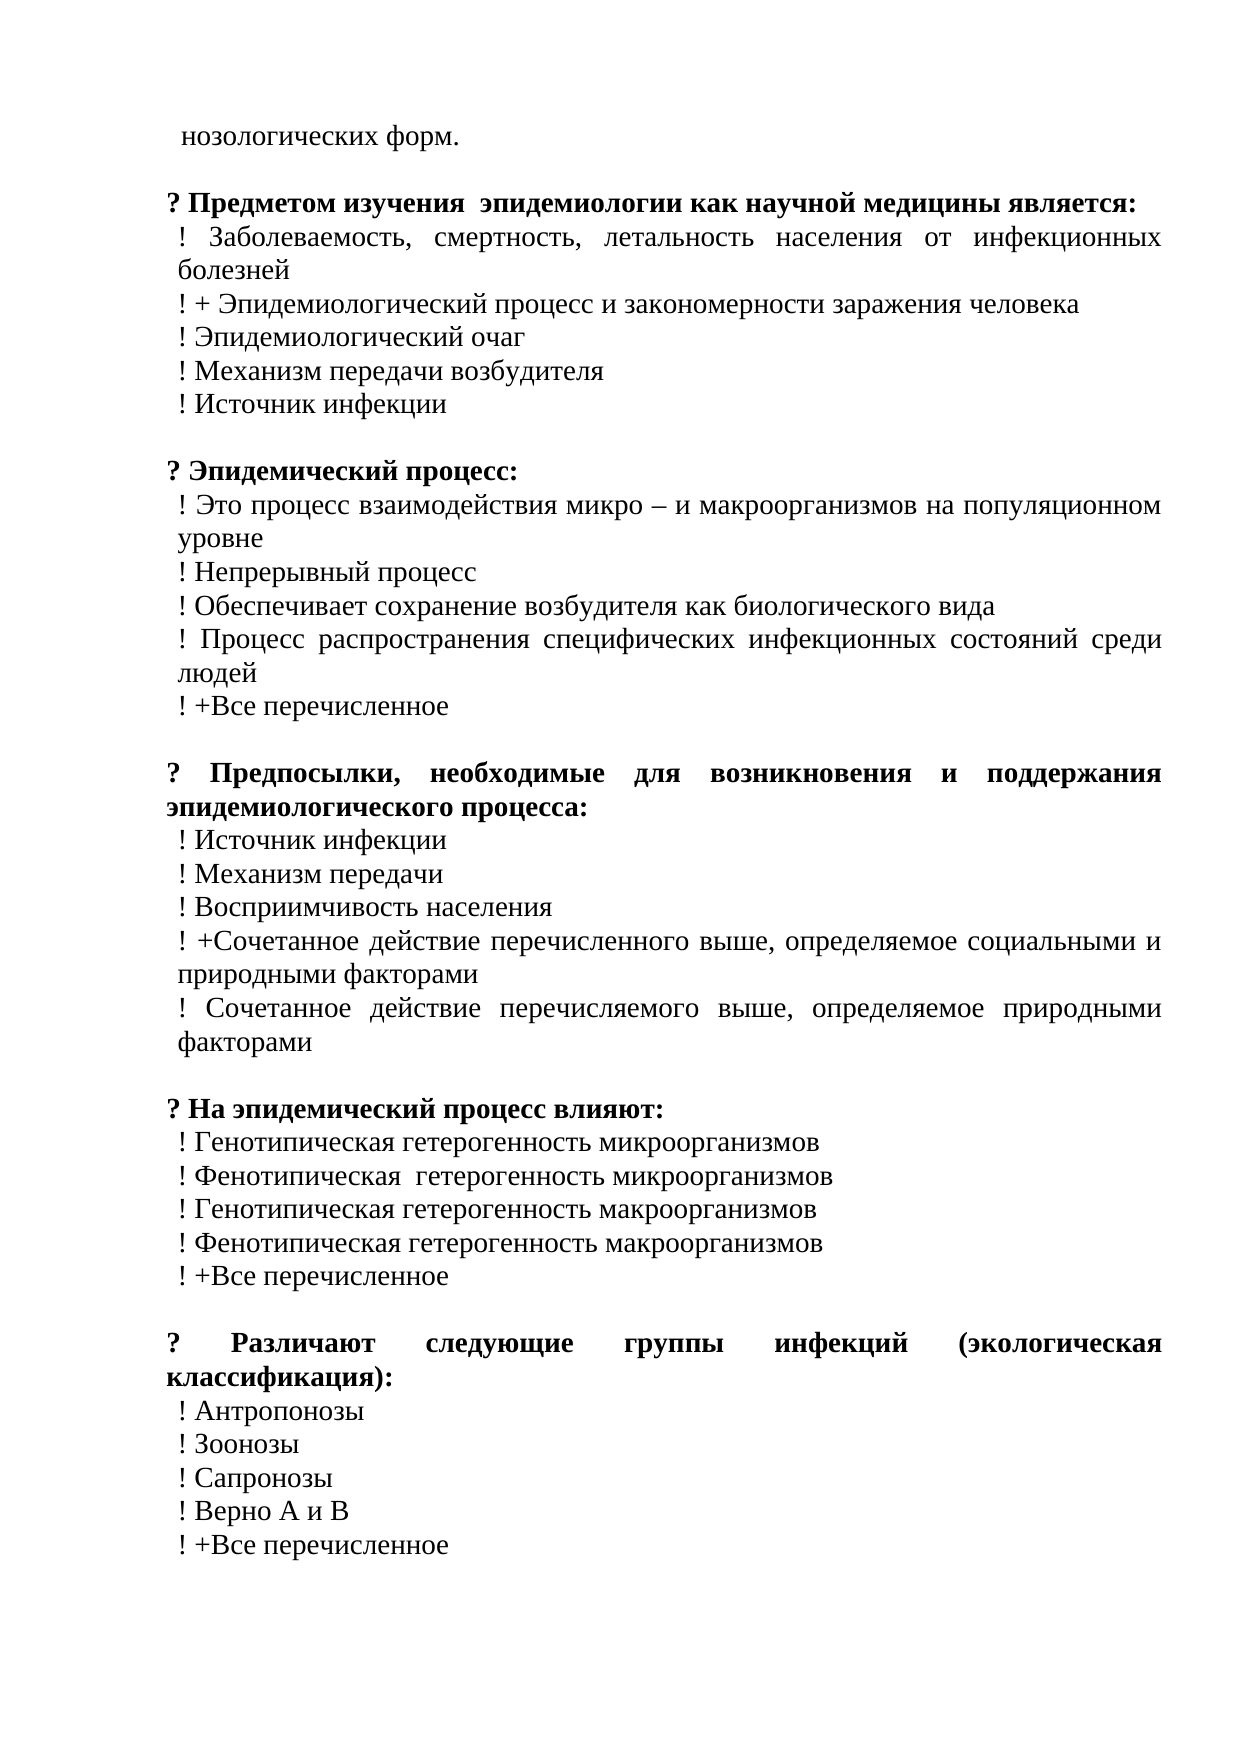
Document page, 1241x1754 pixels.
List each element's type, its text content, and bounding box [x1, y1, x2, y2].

subtitle ? Различают следующие группы инфекций (экологическая классификация): [166, 1326, 1163, 1393]
text ! Сапронозы [177, 1460, 1163, 1493]
text ! Генотипическая гетерогенность микроорганизмов [177, 1124, 1163, 1158]
text ! + Эпидемиологический процесс и закономерности заражения человека [177, 286, 1163, 319]
text ! Антропонозы [177, 1393, 1163, 1426]
text ! Это процесс взаимодействия микро – и макроорганизмов на популяционном уровне [177, 487, 1163, 554]
text ! Эпидемиологический очаг [177, 319, 1163, 353]
text ! +Все перечисленное [177, 1258, 1163, 1292]
subtitle ? На эпидемический процесс влияют: [166, 1091, 1163, 1124]
text ! Процесс распространения специфических инфекционных состояний среди людей [177, 621, 1163, 688]
text ! Обеспечивает сохранение возбудителя как биологического вида [177, 588, 1163, 621]
text ! Механизм передачи возбудителя [177, 353, 1163, 386]
subtitle ? Предметом изучения эпидемиологии как научной медицины является: [166, 185, 1163, 219]
text ! Верно А и В [177, 1493, 1163, 1527]
text ! Фенотипическая гетерогенность макроорганизмов [177, 1225, 1163, 1258]
text ! Сочетанное действие перечисляемого выше, определяемое природными факторами [177, 990, 1163, 1057]
subtitle ? Предпосылки, необходимые для возникновения и поддержания эпидемиологического процесса: [166, 755, 1163, 822]
text ! Восприимчивость населения [177, 889, 1163, 923]
text ! Заболеваемость, смертность, летальность населения от инфекционных болезней [177, 219, 1163, 286]
text ! Источник инфекции [177, 822, 1163, 856]
subtitle ? Эпидемический процесс: [166, 453, 1163, 487]
text ! Зоонозы [177, 1426, 1163, 1460]
text ! +Все перечисленное [177, 1527, 1163, 1560]
text ! +Все перечисленное [177, 688, 1163, 722]
text ! Непрерывный процесс [177, 554, 1163, 588]
text ! Механизм передачи [177, 856, 1163, 889]
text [181, 118, 1148, 152]
text ! Генотипическая гетерогенность макроорганизмов [177, 1191, 1163, 1225]
text ! Источник инфекции [177, 386, 1163, 420]
text ! +Сочетанное действие перечисленного выше, определяемое социальными и природными факторами [177, 923, 1163, 990]
text ! Фенотипическая гетерогенность микроорганизмов [177, 1158, 1163, 1191]
